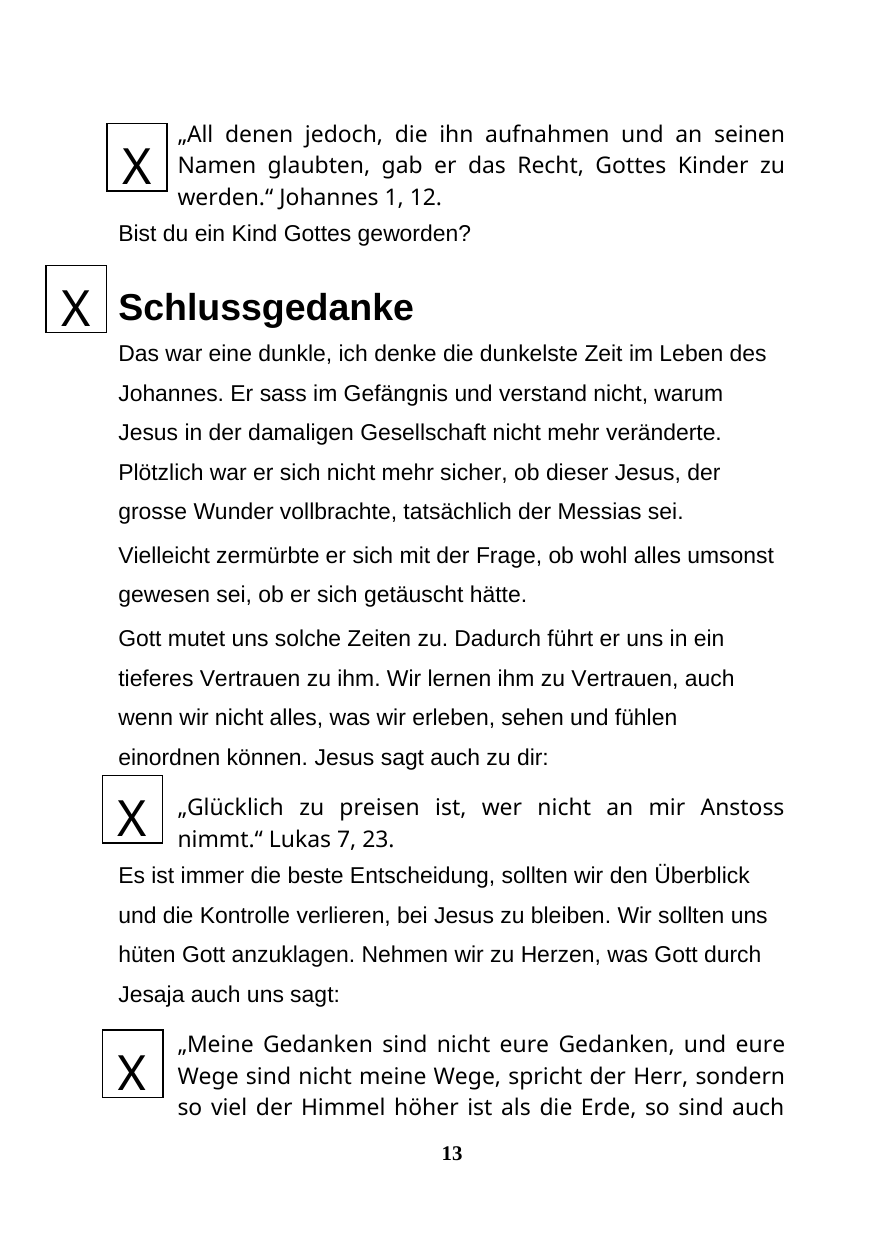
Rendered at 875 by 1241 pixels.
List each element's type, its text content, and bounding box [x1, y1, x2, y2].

text Schlussgedanke [118, 285, 785, 328]
list Vielleicht zermürbte er sich mit der Frage, ob wohl alles umsonst gewesen sei, ob er sich getäuscht hätte. [118, 542, 785, 608]
text „All denen jedoch, die ihn aufnahmen und an seinen Namen glaubten, gab er das Recht, Gottes Kinder zu werden.“ Johannes 1, 12. [177, 118, 785, 212]
list Es ist immer die beste Entscheidung, sollten wir den Überblick und die Kontrolle verlieren, bei Jesus zu bleiben. Wir sollten uns hüten Gott anzuklagen. Nehmen wir zu Herzen, was Gott durch Jesaja auch uns sagt: [118, 862, 785, 1007]
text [177, 1028, 785, 1122]
text „Glücklich zu preisen ist, wer nicht an mir Anstoss nimmt.“ Lukas 7, 23. [177, 791, 785, 854]
list Gott mutet uns solche Zeiten zu. Dadurch führt er uns in ein tieferes Vertrauen zu ihm. Wir lernen ihm zu Vertrauen, auch wenn wir nicht alles, was wir erleben, sehen und fühlen einordnen können. Jesus sagt auch zu dir: [118, 625, 785, 770]
list Das war eine dunkle, ich denke die dunkelste Zeit im Leben des Johannes. Er sass im Gefängnis und verstand nicht, warum Jesus in der damaligen Gesellschaft nicht mehr veränderte. Plötzlich war er sich nicht mehr sicher, ob dieser Jesus, der grosse Wunder vollbrachte, tatsächlich der Messias sei. [118, 340, 785, 524]
list Bist du ein Kind Gottes geworden? [118, 220, 785, 247]
